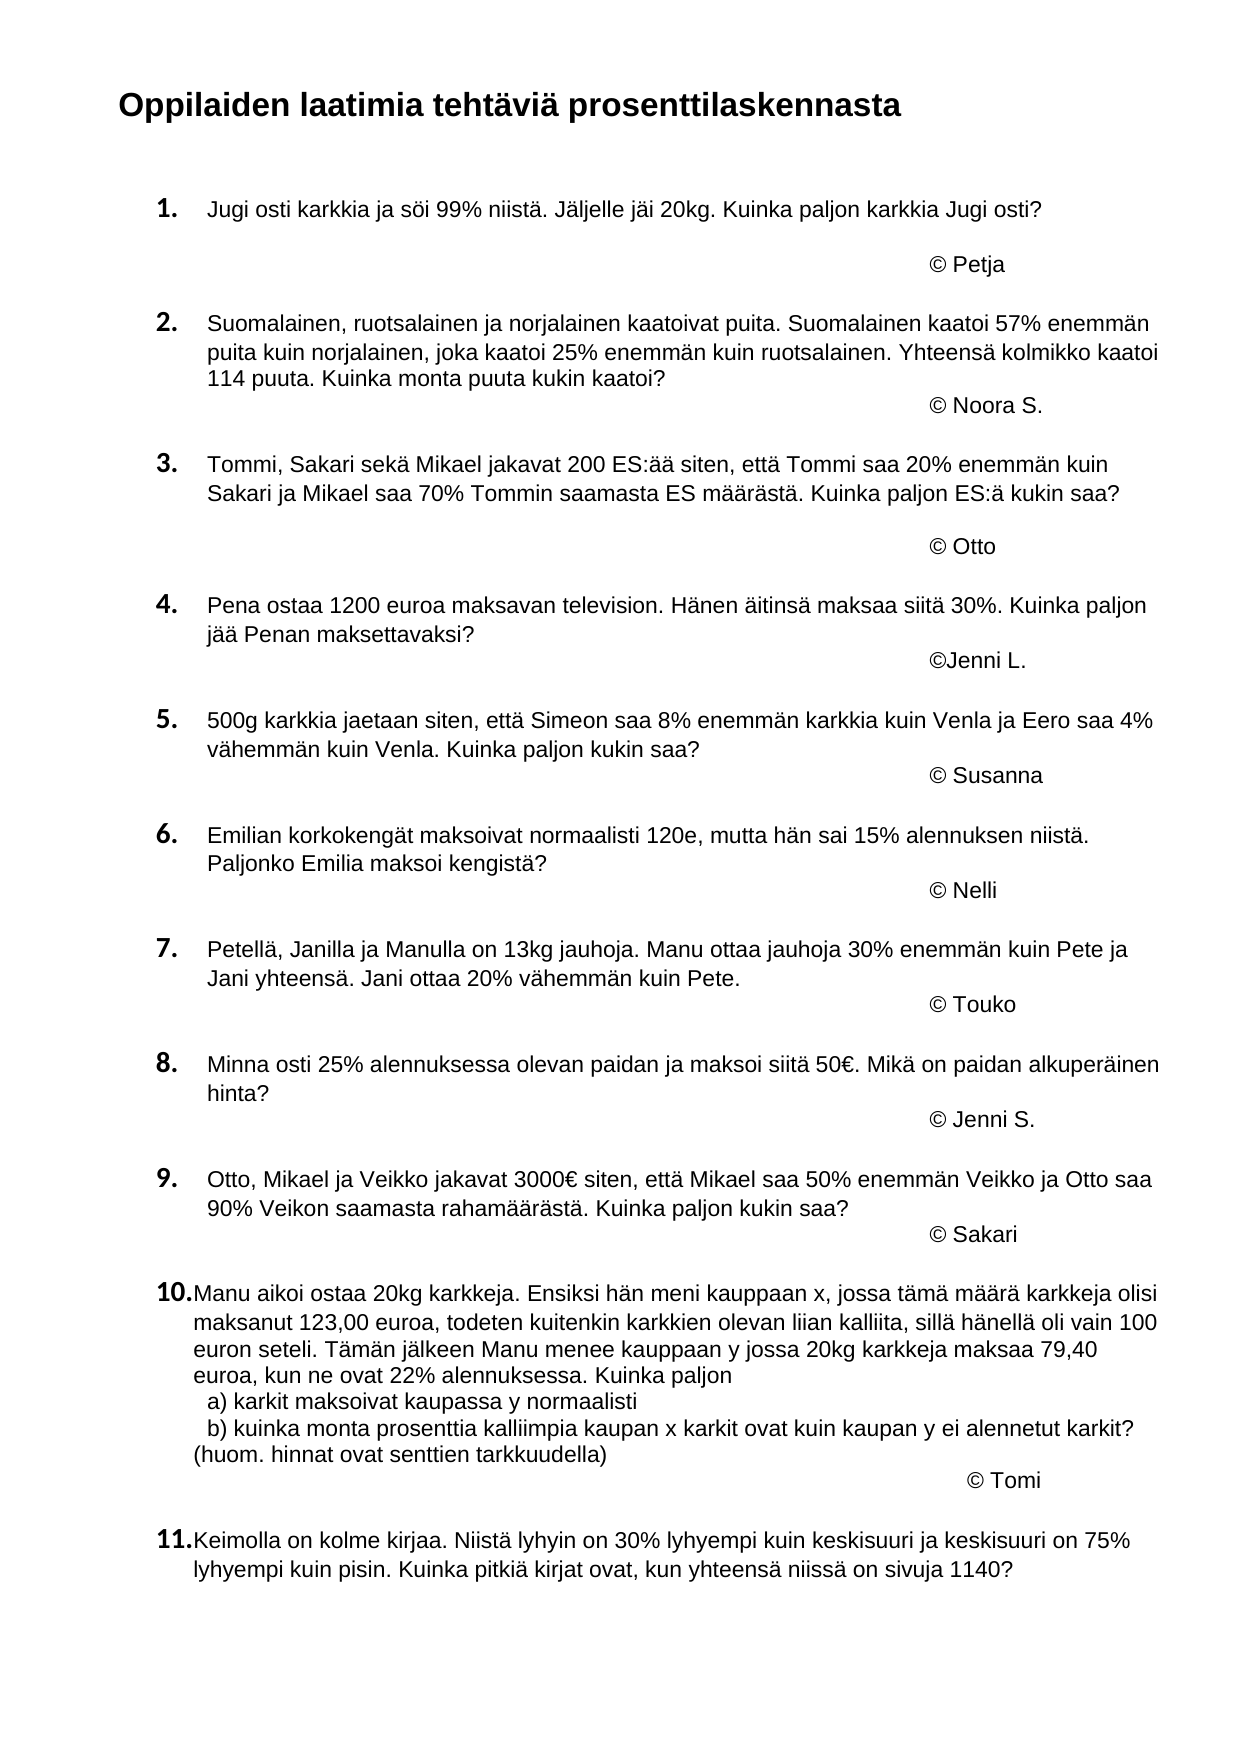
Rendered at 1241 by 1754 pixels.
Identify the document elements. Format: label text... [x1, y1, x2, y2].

list © Susanna [156, 762, 1163, 788]
text b) kuinka monta prosenttia kalliimpia kaupan x karkit ovat kuin kaupan y ei alennetut karkit? (huom. hinnat ovat senttien tarkkuudella) [193, 1414, 1163, 1467]
list Pena ostaa 1200 euroa maksavan television. Hänen äitinsä maksaa siitä 30%. Kuinka paljon jää Penan maksettavaksi? [156, 585, 1163, 647]
list © Tomi [193, 1467, 1163, 1494]
text a) karkit maksoivat kaupassa y normaalisti [118, 1388, 1163, 1414]
list © Noora S. [156, 392, 1163, 418]
list Jugi osti karkkia ja söi 99% niistä. Jäljelle jäi 20kg. Kuinka paljon karkkia Jugi osti? [156, 189, 1163, 224]
list Manu aikoi ostaa 20kg karkkeja. Ensiksi hän meni kauppaan x, jossa tämä määrä karkkeja olisi maksanut 123,00 euroa, todeten kuitenkin karkkien olevan liian kalliita, sillä hänellä oli vain 100 euron seteli. Tämän jälkeen Manu menee kauppaan y jossa 20kg karkkeja maksaa 79,40 euroa, kun ne ovat 22% alennuksessa. Kuinka paljon [156, 1273, 1163, 1388]
list ©Jenni L. [156, 647, 1163, 674]
list Otto, Mikael ja Veikko jakavat 3000€ siten, että Mikael saa 50% enemmän Veikko ja Otto saa 90% Veikon saamasta rahamäärästä. Kuinka paljon kukin saa? [156, 1159, 1163, 1221]
list Emilian korkokengät maksoivat normaalisti 120e, mutta hän sai 15% alennuksen niistä. Paljonko Emilia maksoi kengistä? [156, 815, 1163, 877]
list Keimolla on kolme kirjaa. Niistä lyhyin on 30% lyhyempi kuin keskisuuri ja keskisuuri on 75% lyhyempi kuin pisin. Kuinka pitkiä kirjat ovat, kun yhteensä niissä on sivuja 1140? [156, 1520, 1163, 1582]
list 500g karkkia jaetaan siten, että Simeon saa 8% enemmän karkkia kuin Venla ja Eero saa 4% vähemmän kuin Venla. Kuinka paljon kukin saa? [156, 700, 1163, 762]
list © Petja [156, 251, 1163, 277]
list © Otto [156, 533, 1163, 559]
list © Jenni S. [156, 1106, 1163, 1132]
list Petellä, Janilla ja Manulla on 13kg jauhoja. Manu ottaa jauhoja 30% enemmän kuin Pete ja Jani yhteensä. Jani ottaa 20% vähemmän kuin Pete. [156, 929, 1163, 991]
list Minna osti 25% alennuksessa olevan paidan ja maksoi siitä 50€. Mikä on paidan alkuperäinen hinta? [156, 1044, 1163, 1106]
list Suomalainen, ruotsalainen ja norjalainen kaatoivat puita. Suomalainen kaatoi 57% enemmän puita kuin norjalainen, joka kaatoi 25% enemmän kuin ruotsalainen. Yhteensä kolmikko kaatoi 114 puuta. Kuinka monta puuta kukin kaatoi? [156, 303, 1163, 392]
text Oppilaiden laatimia tehtäviä prosenttilaskennasta [118, 85, 1163, 124]
text © Sakari [118, 1221, 1163, 1247]
list © Touko [156, 991, 1163, 1018]
list Tommi, Sakari sekä Mikael jakavat 200 ES:ää siten, että Tommi saa 20% enemmän kuin Sakari ja Mikael saa 70% Tommin saamasta ES määrästä. Kuinka paljon ES:ä kukin saa? [156, 444, 1163, 506]
list © Nelli [156, 877, 1163, 903]
